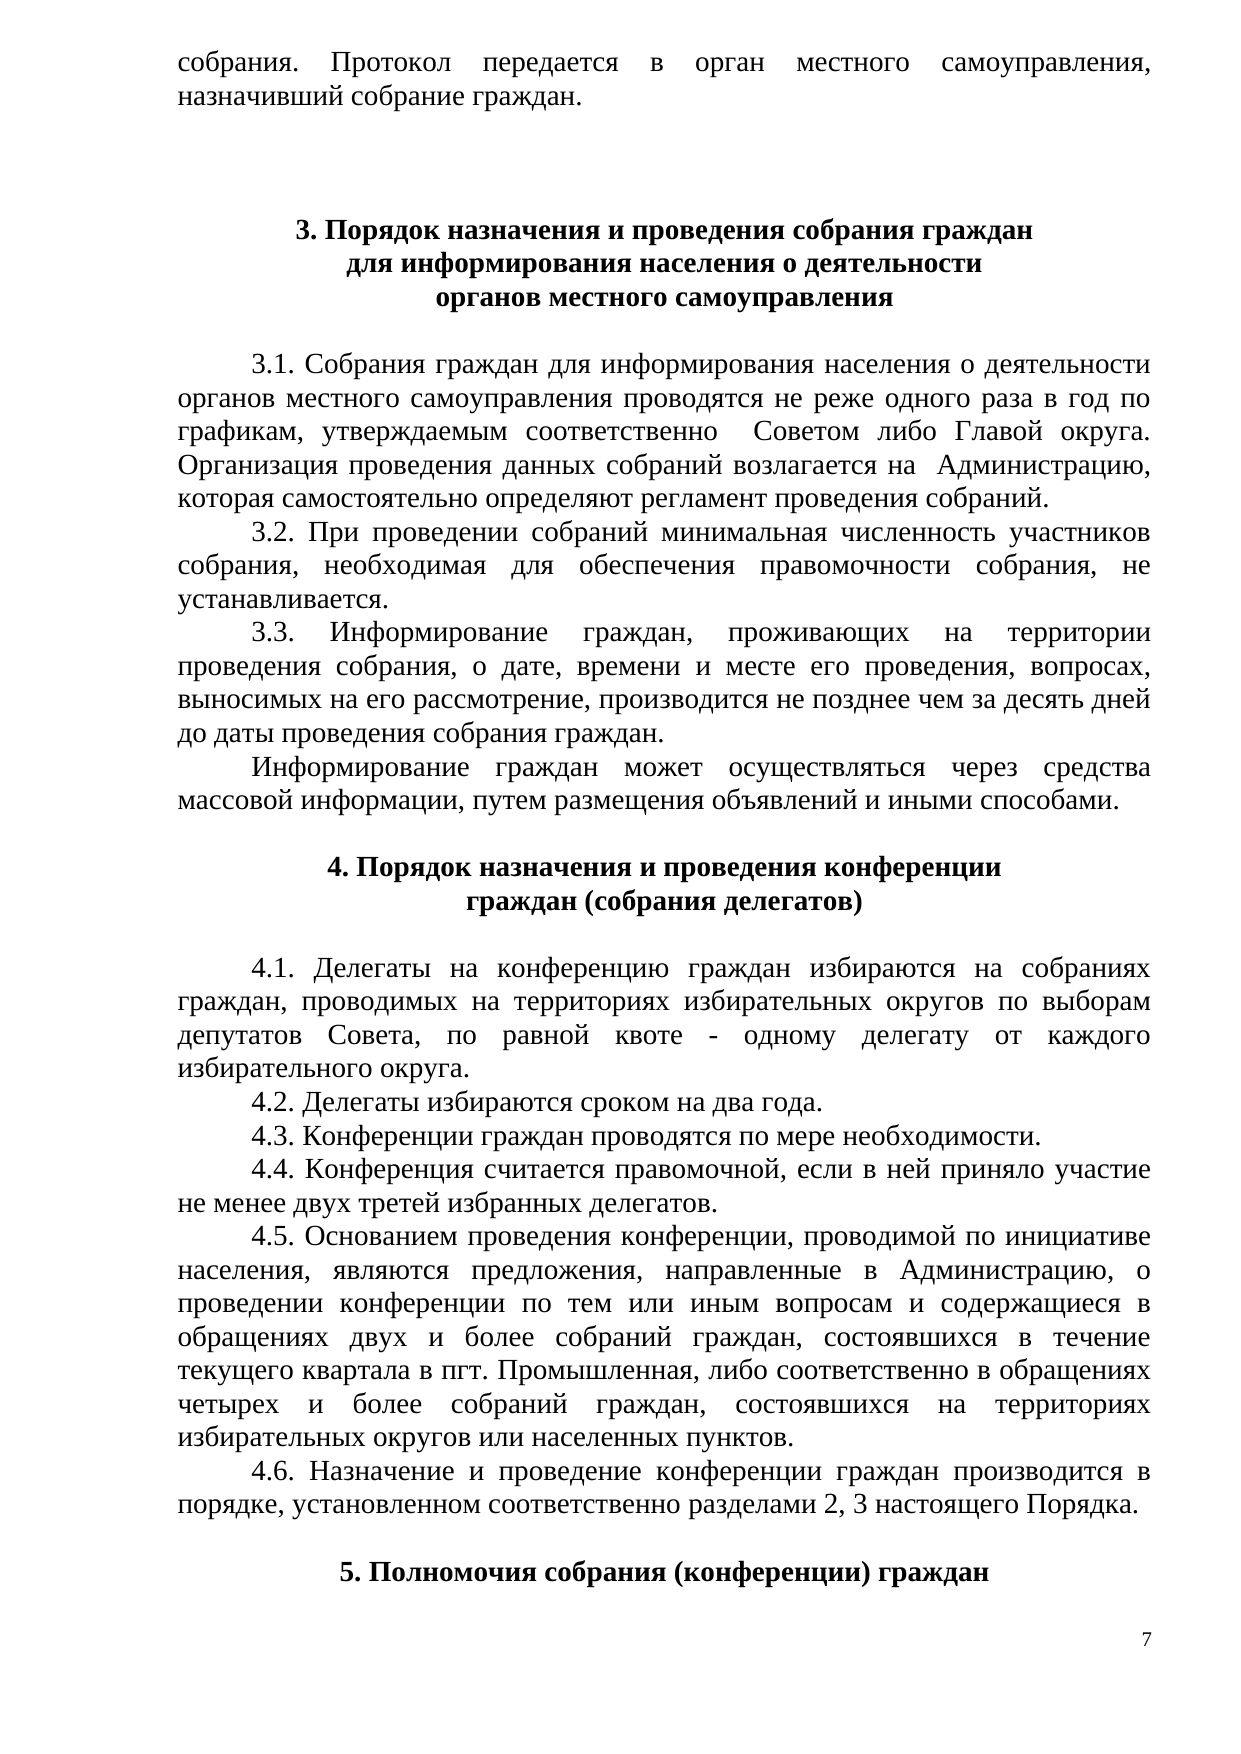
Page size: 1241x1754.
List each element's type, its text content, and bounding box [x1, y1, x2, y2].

text 4.1. Делегаты на конференцию граждан избираются на собраниях граждан, проводимых на территориях избирательных округов по выборам депутатов Совета, по равной квоте - одному делегату от каждого избирательного округа. [177, 950, 1152, 1084]
text органов местного самоуправления [177, 279, 1152, 313]
text 4.6. Назначение и проведение конференции граждан производится в порядке, установленном соответственно разделами 2, 3 настоящего Порядка. [177, 1453, 1152, 1520]
text 4.3. Конференции граждан проводятся по мере необходимости. [177, 1118, 1152, 1151]
text 4.5. Основанием проведения конференции, проводимой по инициативе населения, являются предложения, направленные в Администрацию, о проведении конференции по тем или иным вопросам и содержащиеся в обращениях двух и более собраний граждан, состоявшихся в течение текущего квартала в пгт. Промышленная, либо соответственно в обращениях четырех и более собраний граждан, состоявшихся на территориях избирательных округов или населенных пунктов. [177, 1218, 1152, 1453]
text 3.1. Собрания граждан для информирования населения о деятельности органов местного самоуправления проводятся не реже одного раза в год по графикам, утверждаемым соответственно Советом либо Главой округа. Организация проведения данных собраний возлагается на Администрацию, которая самостоятельно определяют регламент проведения собраний. [177, 346, 1152, 514]
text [177, 44, 1152, 111]
text 4. Порядок назначения и проведения конференции [177, 849, 1152, 883]
text граждан (собрания делегатов) [177, 883, 1152, 916]
text 4.2. Делегаты избираются сроком на два года. [177, 1084, 1152, 1118]
text 3.3. Информирование граждан, проживающих на территории проведения собрания, о дате, времени и месте его проведения, вопросах, выносимых на его рассмотрение, производится не позднее чем за десять дней до даты проведения собрания граждан. [177, 614, 1152, 749]
text для информирования населения о деятельности [177, 246, 1152, 279]
text Информирование граждан может осуществляться через средства массовой информации, путем размещения объявлений и иными способами. [177, 749, 1152, 816]
text 5. Полномочия собрания (конференции) граждан [177, 1554, 1152, 1587]
text 3. Порядок назначения и проведения собрания граждан [177, 212, 1152, 246]
text 4.4. Конференция считается правомочной, если в ней приняло участие не менее двух третей избранных делегатов. [177, 1151, 1152, 1218]
text 3.2. При проведении собраний минимальная численность участников собрания, необходимая для обеспечения правомочности собрания, не устанавливается. [177, 514, 1152, 614]
